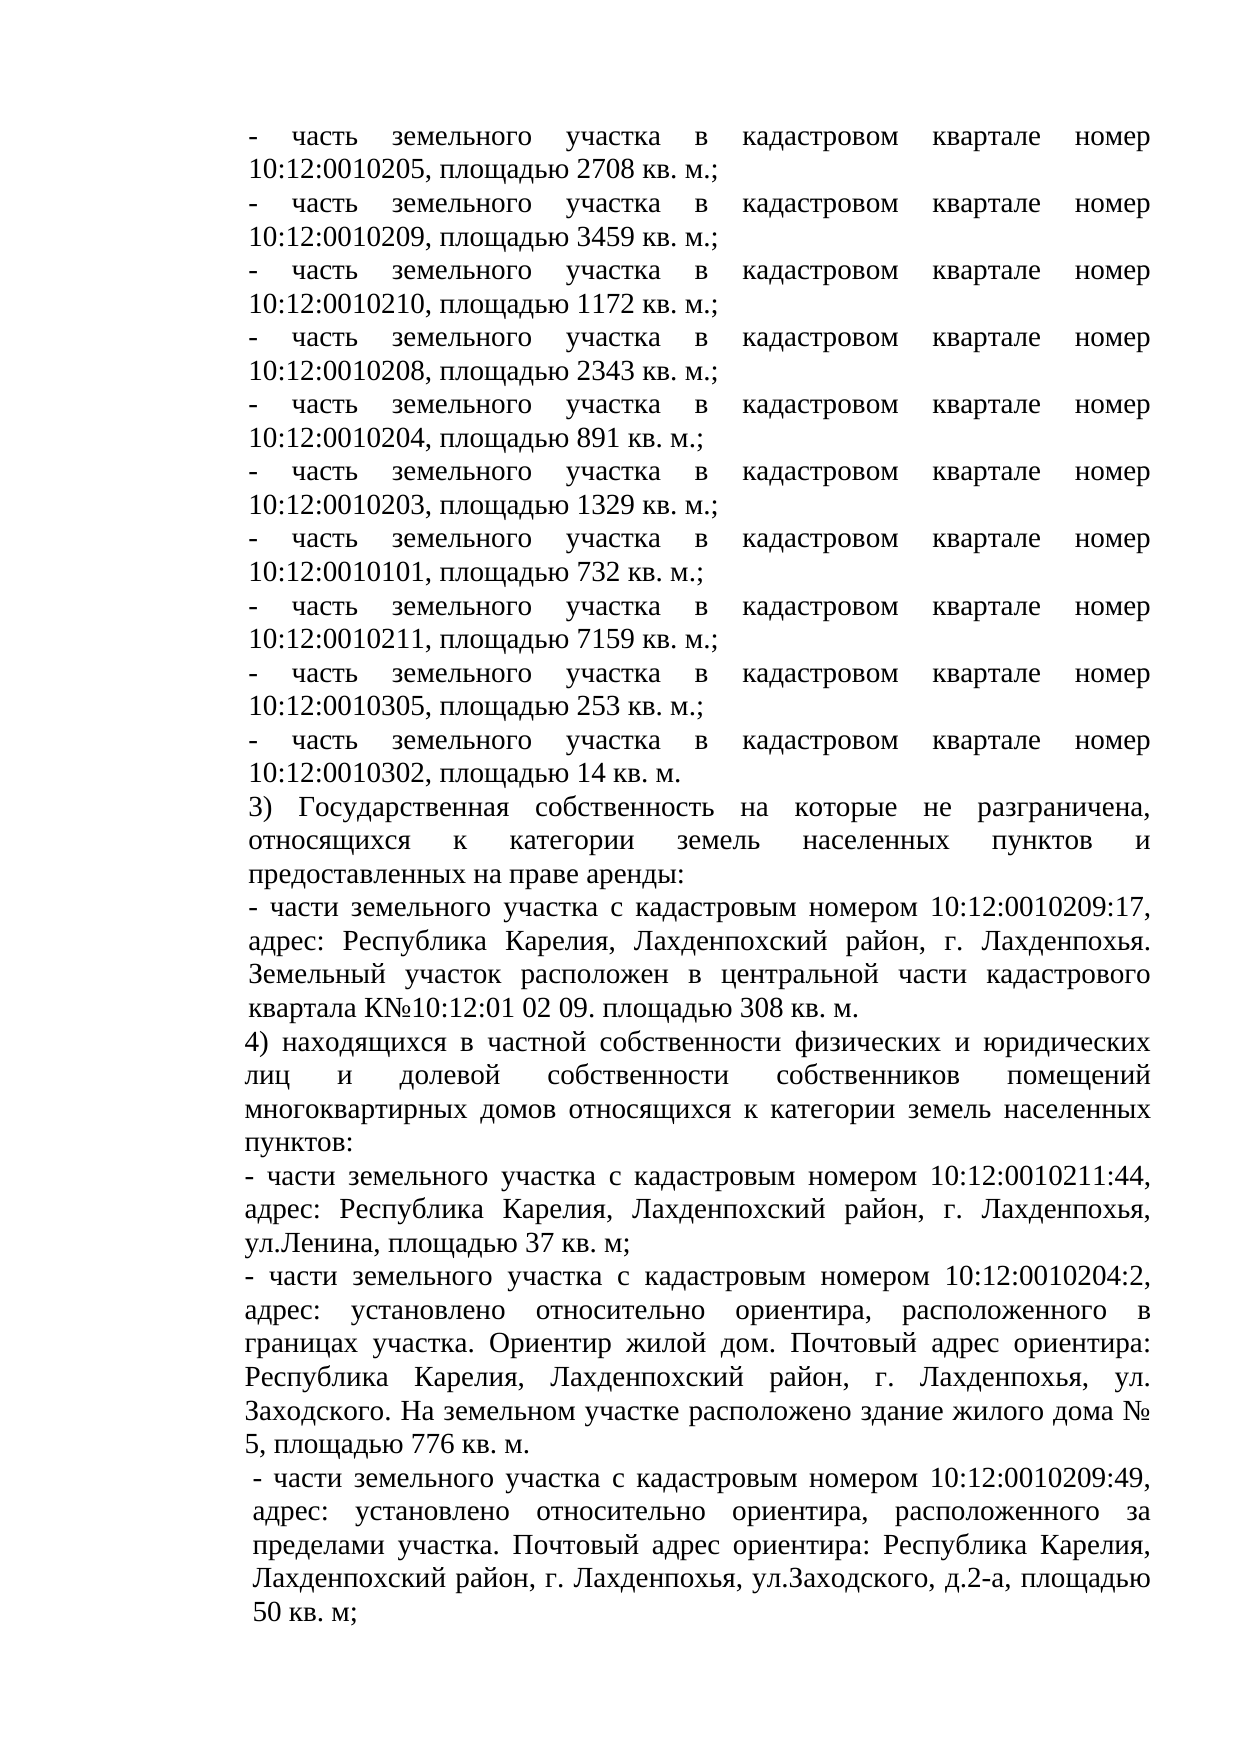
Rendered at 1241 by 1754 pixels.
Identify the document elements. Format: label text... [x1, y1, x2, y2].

text - часть земельного участка в кадастровом квартале номер 10:12:0010305, площадью 253 кв. м.; [248, 655, 1152, 722]
text - часть земельного участка в кадастровом квартале номер 10:12:0010208, площадью 2343 кв. м.; [248, 319, 1152, 386]
text - части земельного участка с кадастровым номером 10:12:0010209:49, адрес: установлено относительно ориентира, расположенного за пределами участка. Почтовый адрес ориентира: Республика Карелия, Лахденпохский район, г. Лахденпохья, ул.Заходского, д.2-а, площадью 50 кв. м; [252, 1460, 1152, 1627]
text - часть земельного участка в кадастровом квартале номер 10:12:0010101, площадью 732 кв. м.; [248, 521, 1152, 588]
text 4) находящихся в частной собственности физических и юридических лиц и долевой собственности собственников помещений многоквартирных домов относящихся к категории земель населенных пунктов: [244, 1024, 1152, 1158]
text - часть земельного участка в кадастровом квартале номер 10:12:0010209, площадью 3459 кв. м.; [248, 185, 1152, 252]
text - части земельного участка с кадастровым номером 10:12:0010204:2, адрес: установлено относительно ориентира, расположенного в границах участка. Ориентир жилой дом. Почтовый адрес ориентира: Республика Карелия, Лахденпохский район, г. Лахденпохья, ул. Заходского. На земельном участке расположено здание жилого дома № 5, площадью 776 кв. м. [244, 1258, 1152, 1460]
text - часть земельного участка в кадастровом квартале номер 10:12:0010302, площадью 14 кв. м. [248, 722, 1152, 789]
text 3) Государственная собственность на которые не разграничена, относящихся к категории земель населенных пунктов и предоставленных на праве аренды: [248, 789, 1152, 889]
text - часть земельного участка в кадастровом квартале номер 10:12:0010203, площадью 1329 кв. м.; [248, 453, 1152, 521]
text - часть земельного участка в кадастровом квартале номер 10:12:0010210, площадью 1172 кв. м.; [248, 252, 1152, 319]
text - части земельного участка с кадастровым номером 10:12:0010209:17, адрес: Республика Карелия, Лахденпохский район, г. Лахденпохья. Земельный участок расположен в центральной части кадастрового квартала К№10:12:01 02 09. площадью 308 кв. м. [248, 889, 1152, 1024]
text - часть земельного участка в кадастровом квартале номер 10:12:0010211, площадью 7159 кв. м.; [248, 588, 1152, 655]
text - часть земельного участка в кадастровом квартале номер 10:12:0010204, площадью 891 кв. м.; [248, 386, 1152, 453]
text - часть земельного участка в кадастровом квартале номер 10:12:0010205, площадью 2708 кв. м.; [248, 118, 1152, 185]
text - части земельного участка с кадастровым номером 10:12:0010211:44, адрес: Республика Карелия, Лахденпохский район, г. Лахденпохья, ул.Ленина, площадью 37 кв. м; [244, 1158, 1152, 1258]
